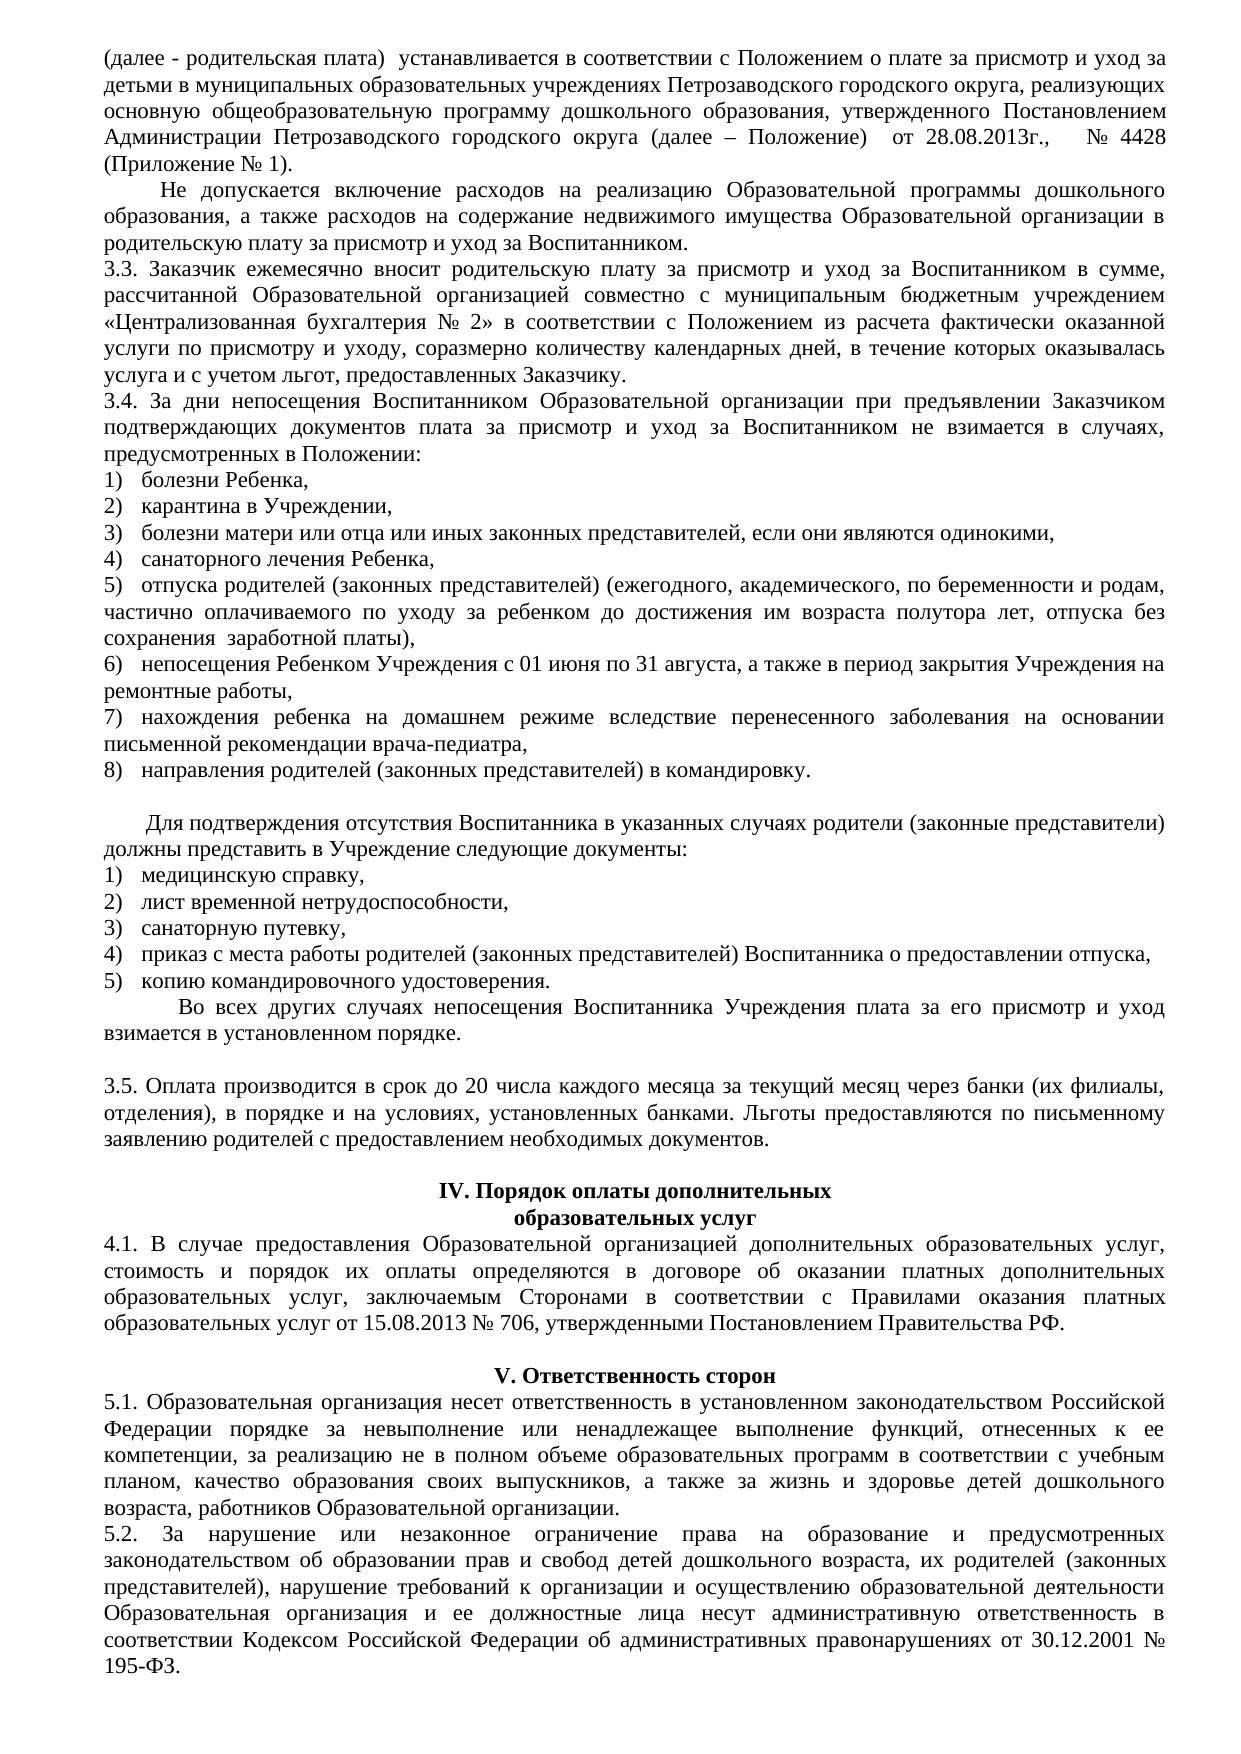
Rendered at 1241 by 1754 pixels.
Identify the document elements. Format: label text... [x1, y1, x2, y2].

list болезни матери или отца или иных законных представителей, если они являются одинокими, [103, 519, 1167, 545]
list отпуска родителей (законных представителей) (ежегодного, академического, по беременности и родам, частично оплачиваемого по уходу за ребенком до достижения им возраста полутора лет, отпуска без сохранения заработной платы), [103, 571, 1167, 651]
text 3.5. Оплата производится в срок до 20 числа каждого месяца за текущий месяц через банки (их филиалы, отделения), в порядке и на условиях, установленных банками. Льготы предоставляются по письменному заявлению родителей с предоставлением необходимых документов. [103, 1072, 1167, 1151]
text V. Ответственность сторон [103, 1362, 1167, 1388]
text Во всех других случаях непосещения Воспитанника Учреждения плата за его присмотр и уход взимается в установленном порядке. [103, 993, 1167, 1046]
text Для подтверждения отсутствия Воспитанника в указанных случаях родители (законные представители) должны представить в Учреждение следующие документы: [103, 809, 1167, 861]
list нахождения ребенка на домашнем режиме вследствие перенесенного заболевания на основании письменной рекомендации врача-педиатра, [103, 703, 1167, 756]
text 3.4. За дни непосещения Воспитанником Образовательной организации при предъявлении Заказчиком подтверждающих документов плата за присмотр и уход за Воспитанником не взимается в случаях, предусмотренных в Положении: [103, 387, 1167, 466]
list непосещения Ребенком Учреждения с 01 июня по 31 августа, а также в период закрытия Учреждения на ремонтные работы, [103, 651, 1167, 703]
text образовательных услуг [103, 1204, 1167, 1230]
list болезни Ребенка, [103, 466, 1167, 492]
list приказ с места работы родителей (законных представителей) Воспитанника о предоставлении отпуска, [103, 940, 1167, 967]
list направления родителей (законных представителей) в командировку. [103, 756, 1167, 782]
list карантина в Учреждении, [103, 492, 1167, 519]
list медицинскую справку, [103, 861, 1167, 888]
text 5.1. Образовательная организация несет ответственность в установленном законодательством Российской Федерации порядке за невыполнение или ненадлежащее выполнение функций, отнесенных к ее компетенции, за реализацию не в полном объеме образовательных программ в соответствии с учебным планом, качество образования своих выпускников, а также за жизнь и здоровье детей дошкольного возраста, работников Образовательной организации. [103, 1388, 1167, 1520]
text IV. Порядок оплаты дополнительных [103, 1178, 1167, 1204]
text 4.1. В случае предоставления Образовательной организацией дополнительных образовательных услуг, стоимость и порядок их оплаты определяются в договоре об оказании платных дополнительных образовательных услуг, заключаемым Сторонами в соответствии с Правилами оказания платных образовательных услуг от 15.08.2013 № 706, утвержденными Постановлением Правительства РФ. [103, 1230, 1167, 1336]
list санаторную путевку, [103, 914, 1167, 940]
list лист временной нетрудоспособности, [103, 888, 1167, 914]
text Не допускается включение расходов на реализацию Образовательной программы дошкольного образования, а также расходов на содержание недвижимого имущества Образовательной организации в родительскую плату за присмотр и уход за Воспитанником. [103, 176, 1167, 255]
text 5.2. За нарушение или незаконное ограничение права на образование и предусмотренных законодательством об образовании прав и свобод детей дошкольного возраста, их родителей (законных представителей), нарушение требований к организации и осуществлению образовательной деятельности Образовательная организация и ее должностные лица несут административную ответственность в соответствии Кодексом Российской Федерации об административных правонарушениях от 30.12.2001 № 195-ФЗ. [103, 1520, 1167, 1678]
text 3.3. Заказчик ежемесячно вносит родительскую плату за присмотр и уход за Воспитанником в сумме, рассчитанной Образовательной организацией совместно с муниципальным бюджетным учреждением «Централизованная бухгалтерия № 2» в соответствии с Положением из расчета фактически оказанной услуги по присмотру и уходу, соразмерно количеству календарных дней, в течение которых оказывалась услуга и с учетом льгот, предоставленных Заказчику. [103, 255, 1167, 387]
list санаторного лечения Ребенка, [103, 545, 1167, 571]
text (далее - родительская плата) устанавливается в соответствии с Положением о плате за присмотр и уход за детьми в муниципальных образовательных учреждениях Петрозаводского городского округа, реализующих основную общеобразовательную программу дошкольного образования, утвержденного Постановлением Администрации Петрозаводского городского округа (далее – Положение) от 28.08.2013г., № 4428 (Приложение № 1). [103, 44, 1167, 176]
list копию командировочного удостоверения. [103, 967, 1167, 993]
